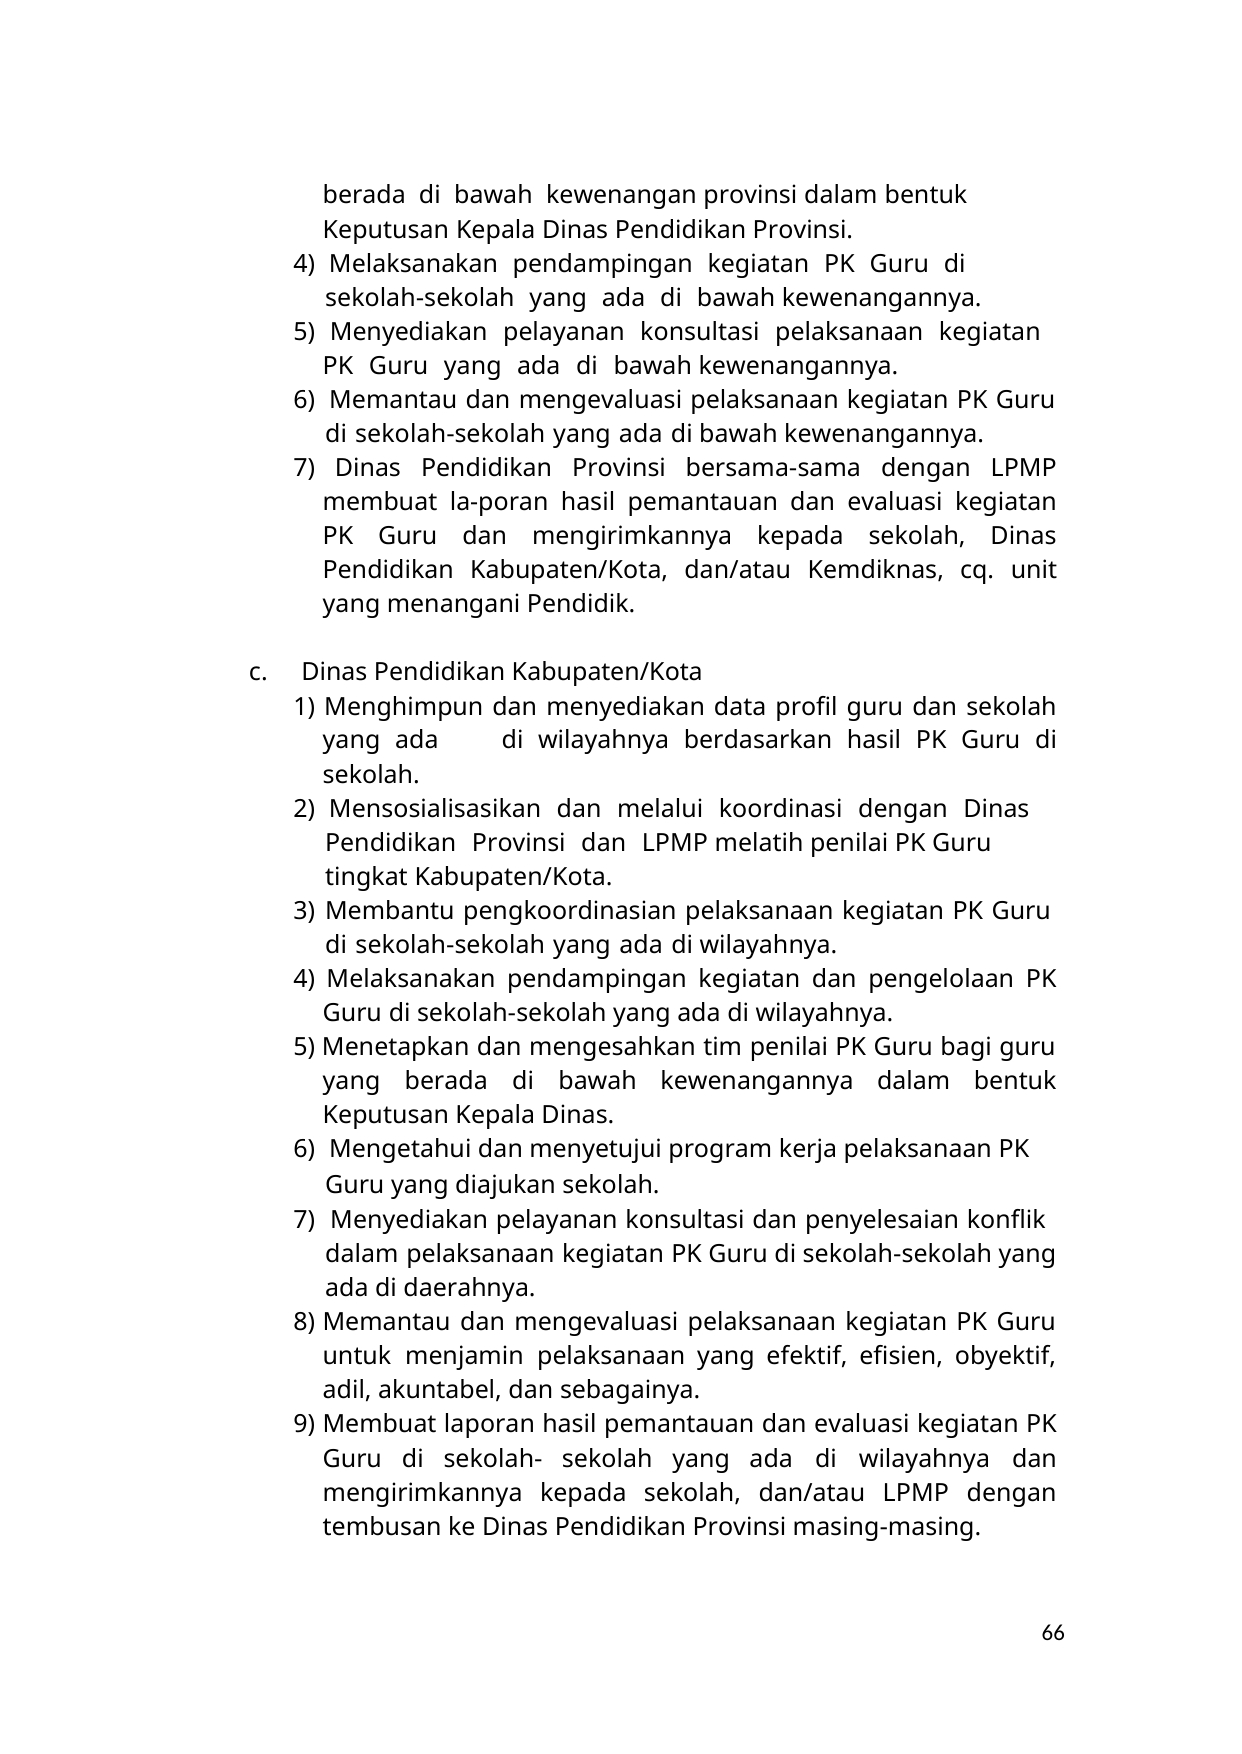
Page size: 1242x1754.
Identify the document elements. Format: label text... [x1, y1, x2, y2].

text 8) Memantau dan mengevaluasi pelaksanaan kegiatan PK Guru untuk menjamin pelaksanaan yang efektif, efisien, obyektif, adil, akuntabel, dan sebagainya. [293, 1304, 1056, 1406]
text c. Dinas Pendidikan Kabupaten/Kota [249, 654, 1064, 688]
text 4) Melaksanakan pendampingan kegiatan PK Guru di sekolah‐sekolah yang ada di bawah kewenangannya. [293, 245, 1064, 313]
text 3) Membantu pengkoordinasian pelaksanaan kegiatan PK Guru di sekolah‐sekolah yang ada di wilayahnya. [293, 892, 1064, 961]
text 7) Menyediakan pelayanan konsultasi dan penyelesaian konflik dalam pelaksanaan kegiatan PK Guru di sekolah‐sekolah yang ada di daerahnya. [293, 1202, 1064, 1304]
text 5) Menyediakan pelayanan konsultasi pelaksanaan kegiatan PK Guru yang ada di bawah kewenangannya. [293, 313, 1056, 382]
text 9) Membuat laporan hasil pemantauan dan evaluasi kegiatan PK Guru di sekolah‐ sekolah yang ada di wilayahnya dan mengirimkannya kepada sekolah, dan/atau LPMP dengan tembusan ke Dinas Pendidikan Provinsi masing‐masing. [293, 1406, 1057, 1542]
text 6) Mengetahui dan menyetujui program kerja pelaksanaan PK Guru yang diajukan sekolah. [293, 1131, 1064, 1202]
text 5) Menetapkan dan mengesahkan tim penilai PK Guru bagi guru yang berada di bawah kewenangannya dalam bentuk Keputusan Kepala Dinas. [293, 1029, 1056, 1131]
text 4) Melaksanakan pendampingan kegiatan dan pengelolaan PK Guru di sekolah‐sekolah yang ada di wilayahnya. [293, 961, 1057, 1029]
text 7) Dinas Pendidikan Provinsi bersama‐sama dengan LPMP membuat la-poran hasil pemantauan dan evaluasi kegiatan PK Guru dan mengirimkannya kepada sekolah, Dinas Pendidikan Kabupaten/Kota, dan/atau Kemdiknas, cq. unit yang menangani Pendidik. [293, 450, 1057, 620]
text 1) Menghimpun dan menyediakan data profil guru dan sekolah yang ada di wilayahnya berdasarkan hasil PK Guru di sekolah. [293, 688, 1057, 790]
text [293, 177, 1057, 245]
text 2) Mensosialisasikan dan melalui koordinasi dengan Dinas Pendidikan Provinsi dan LPMP melatih penilai PK Guru tingkat Kabupaten/Kota. [293, 790, 1064, 892]
text 6) Memantau dan mengevaluasi pelaksanaan kegiatan PK Guru di sekolah‐sekolah yang ada di bawah kewenangannya. [293, 382, 1064, 450]
